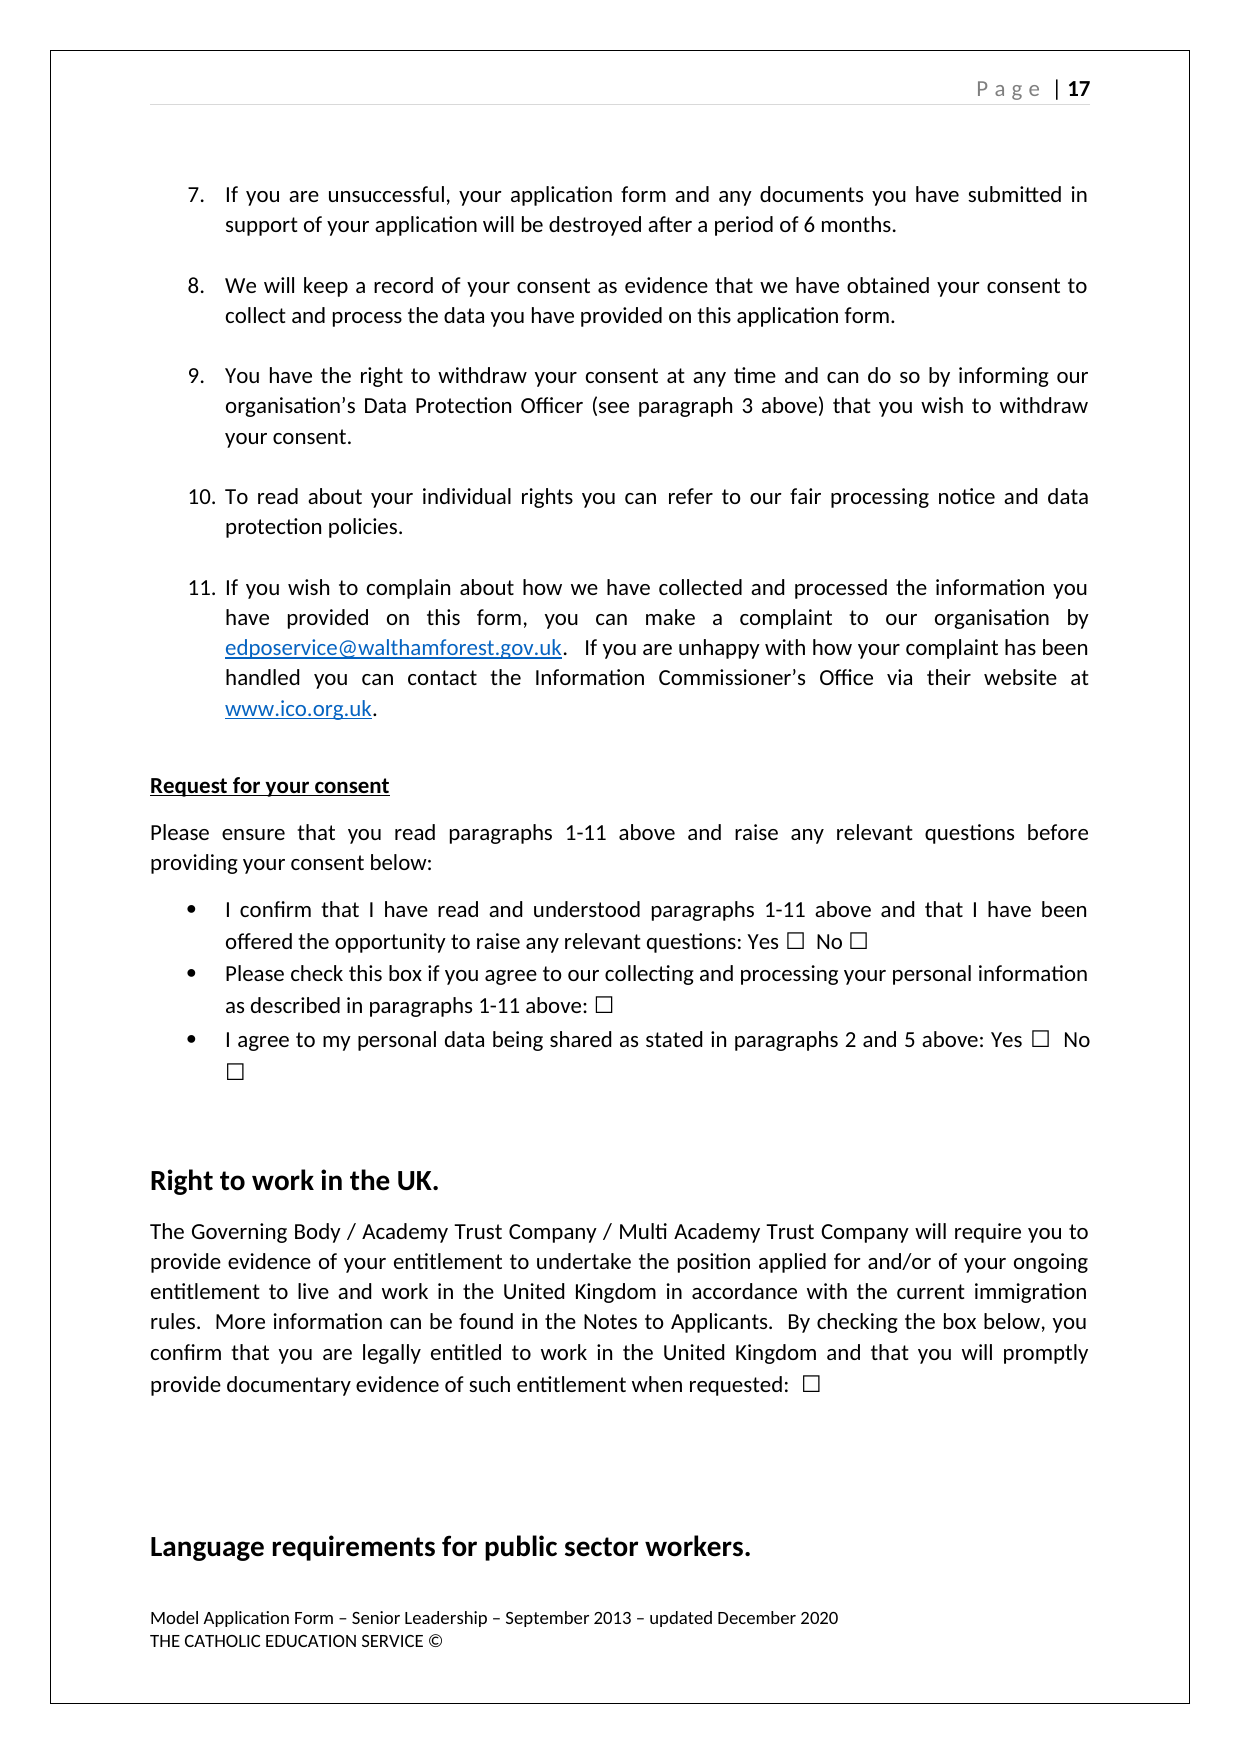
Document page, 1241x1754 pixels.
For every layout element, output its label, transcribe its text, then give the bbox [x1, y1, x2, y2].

list If you wish to complain about how we have collected and processed the information you have provided on this form, you can make a complaint to our organisation by edposervice@walthamforest.gov.uk. If you are unhappy with how your complaint has been handled you can contact the Information Commissioner’s Office via their website at www.ico.org.uk. [187, 573, 1090, 722]
list I confirm that I have read and understood paragraphs 1-11 above and that I have been offered the opportunity to raise any relevant questions: Yes No [187, 895, 1090, 956]
list You have the right to withdraw your consent at any time and can do so by informing our organisation’s Data Protection Officer (see paragraph 3 above) that you wish to withdraw your consent. [187, 361, 1090, 450]
text Language requirements for public sector workers. [150, 1528, 1090, 1564]
list To read about your individual rights you can refer to our fair processing notice and data protection policies. [187, 482, 1090, 541]
text Please ensure that you read paragraphs 1-11 above and raise any relevant questions before providing your consent below: [150, 818, 1090, 876]
list We will keep a record of your consent as evidence that we have obtained your consent to collect and process the data you have provided on this application form. [187, 271, 1090, 329]
text Request for your consent [150, 771, 1090, 799]
list I agree to my personal data being shared as stated in paragraphs 2 and 5 above: Yes No [187, 1023, 1090, 1087]
list Please check this box if you agree to our collecting and processing your personal information as described in paragraphs 1-11 above: [187, 959, 1090, 1020]
list If you are unsuccessful, your application form and any documents you have submitted in support of your application will be destroyed after a period of 6 months. [187, 180, 1090, 238]
text The Governing Body / Academy Trust Company / Multi Academy Trust Company will require you to provide evidence of your entitlement to undertake the position applied for and/or of your ongoing entitlement to live and work in the United Kingdom in accordance with the current immigration rules. More information can be found in the Notes to Applicants. By checking the box below, you confirm that you are legally entitled to work in the United Kingdom and that you will promptly provide documentary evidence of such entitlement when requested: [150, 1217, 1090, 1399]
text Right to work in the UK. [150, 1162, 1090, 1197]
